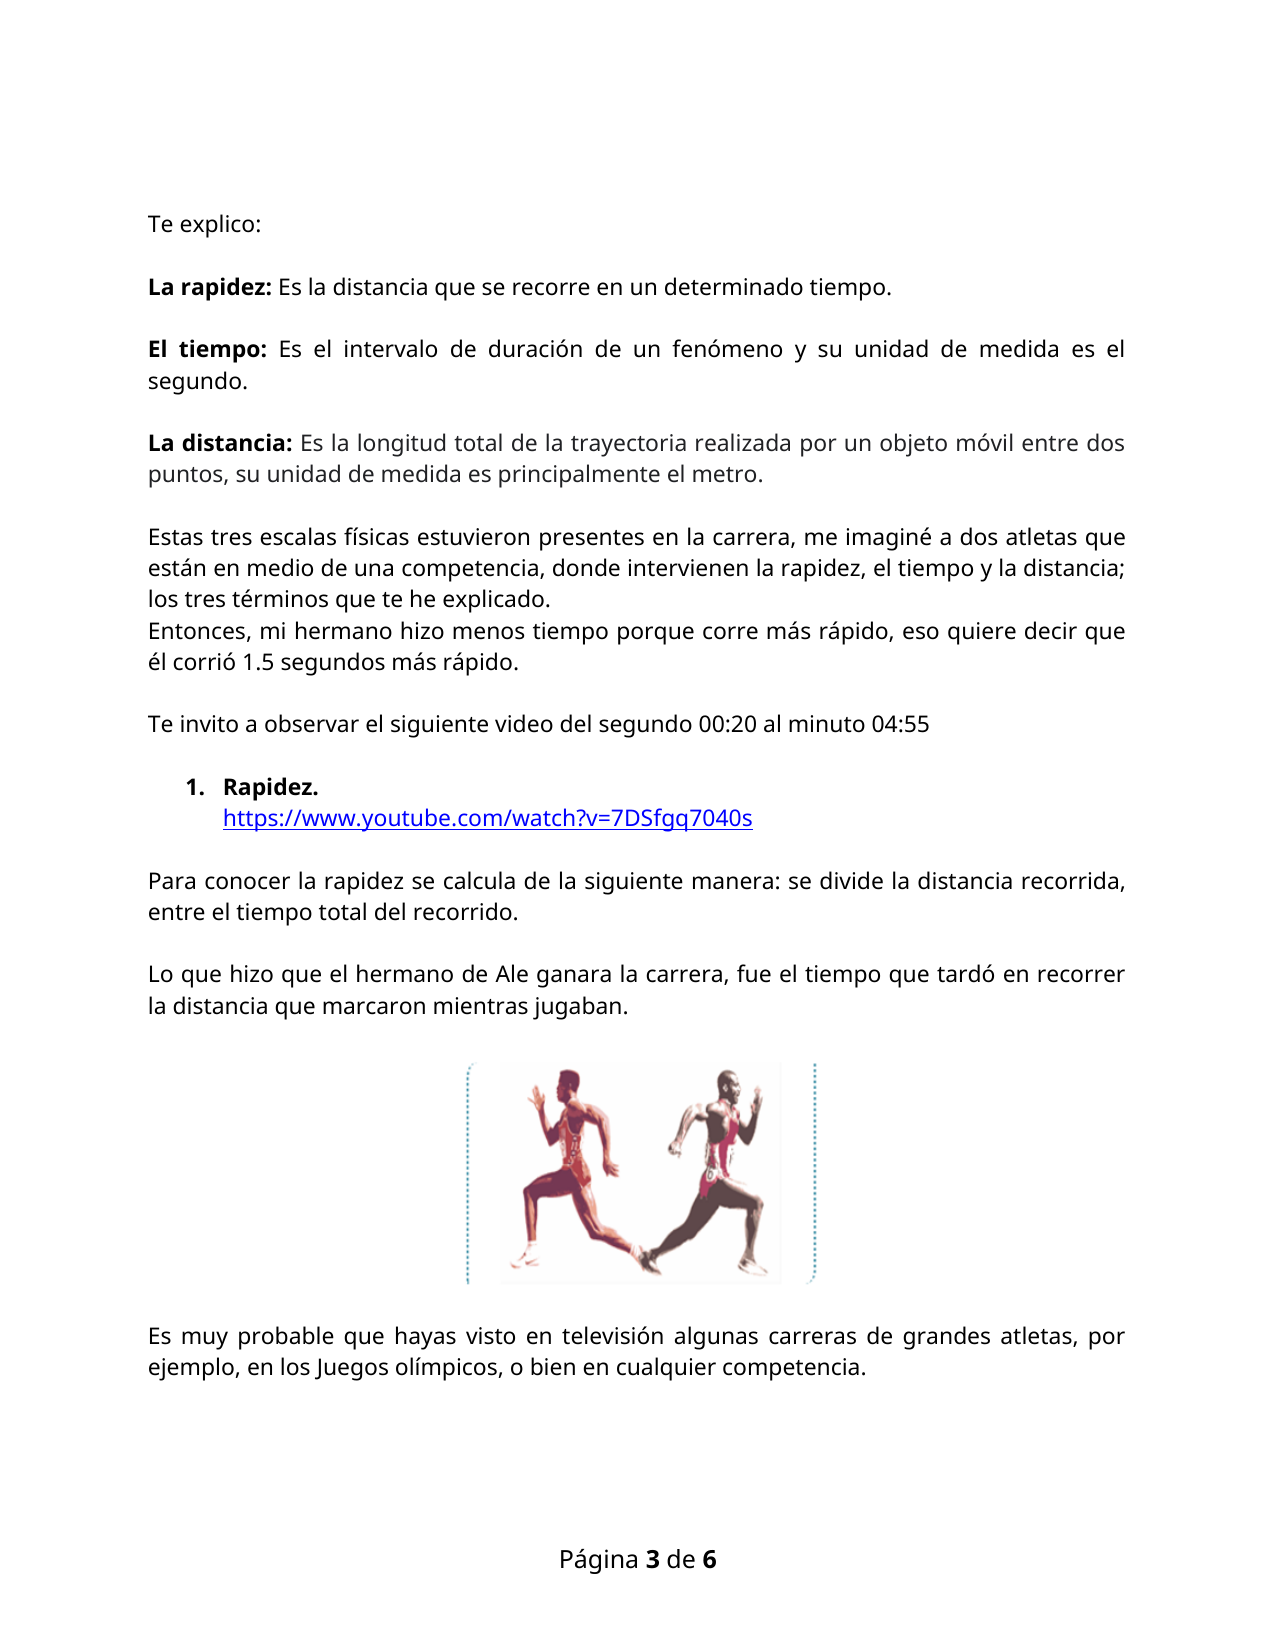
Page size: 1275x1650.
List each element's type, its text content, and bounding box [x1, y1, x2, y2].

text Es muy probable que hayas visto en televisión algunas carreras de grandes atletas, por ejemplo, en los Juegos olímpicos, o bien en cualquier competencia. [148, 1320, 1127, 1383]
text Te explico: [148, 208, 1127, 240]
text La distancia: Es la longitud total de la trayectoria realizada por un objeto móvil entre dos puntos, su unidad de medida es principalmente el metro. [148, 427, 1127, 490]
text Estas tres escalas físicas estuvieron presentes en la carrera, me imaginé a dos atletas que están en medio de una competencia, donde intervienen la rapidez, el tiempo y la distancia; los tres términos que te he explicado. [148, 521, 1127, 615]
text El tiempo: Es el intervalo de duración de un fenómeno y su unidad de medida es el segundo. [148, 333, 1127, 396]
text Entonces, mi hermano hizo menos tiempo porque corre más rápido, eso quiere decir que él corrió 1.5 segundos más rápido. [148, 615, 1127, 677]
picture [443, 1052, 832, 1289]
text Te invito a observar el siguiente video del segundo 00:20 al minuto 04:55 [148, 708, 1127, 740]
list Rapidez. [185, 771, 1127, 802]
text Lo que hizo que el hermano de Ale ganara la carrera, fue el tiempo que tardó en recorrer la distancia que marcaron mientras jugaban. [148, 958, 1127, 1021]
text La rapidez: Es la distancia que se recorre en un determinado tiempo. [148, 271, 1127, 302]
text Para conocer la rapidez se calcula de la siguiente manera: se divide la distancia recorrida, entre el tiempo total del recorrido. [148, 865, 1127, 927]
text https://www.youtube.com/watch?v=7DSfgq7040s [148, 802, 1127, 833]
